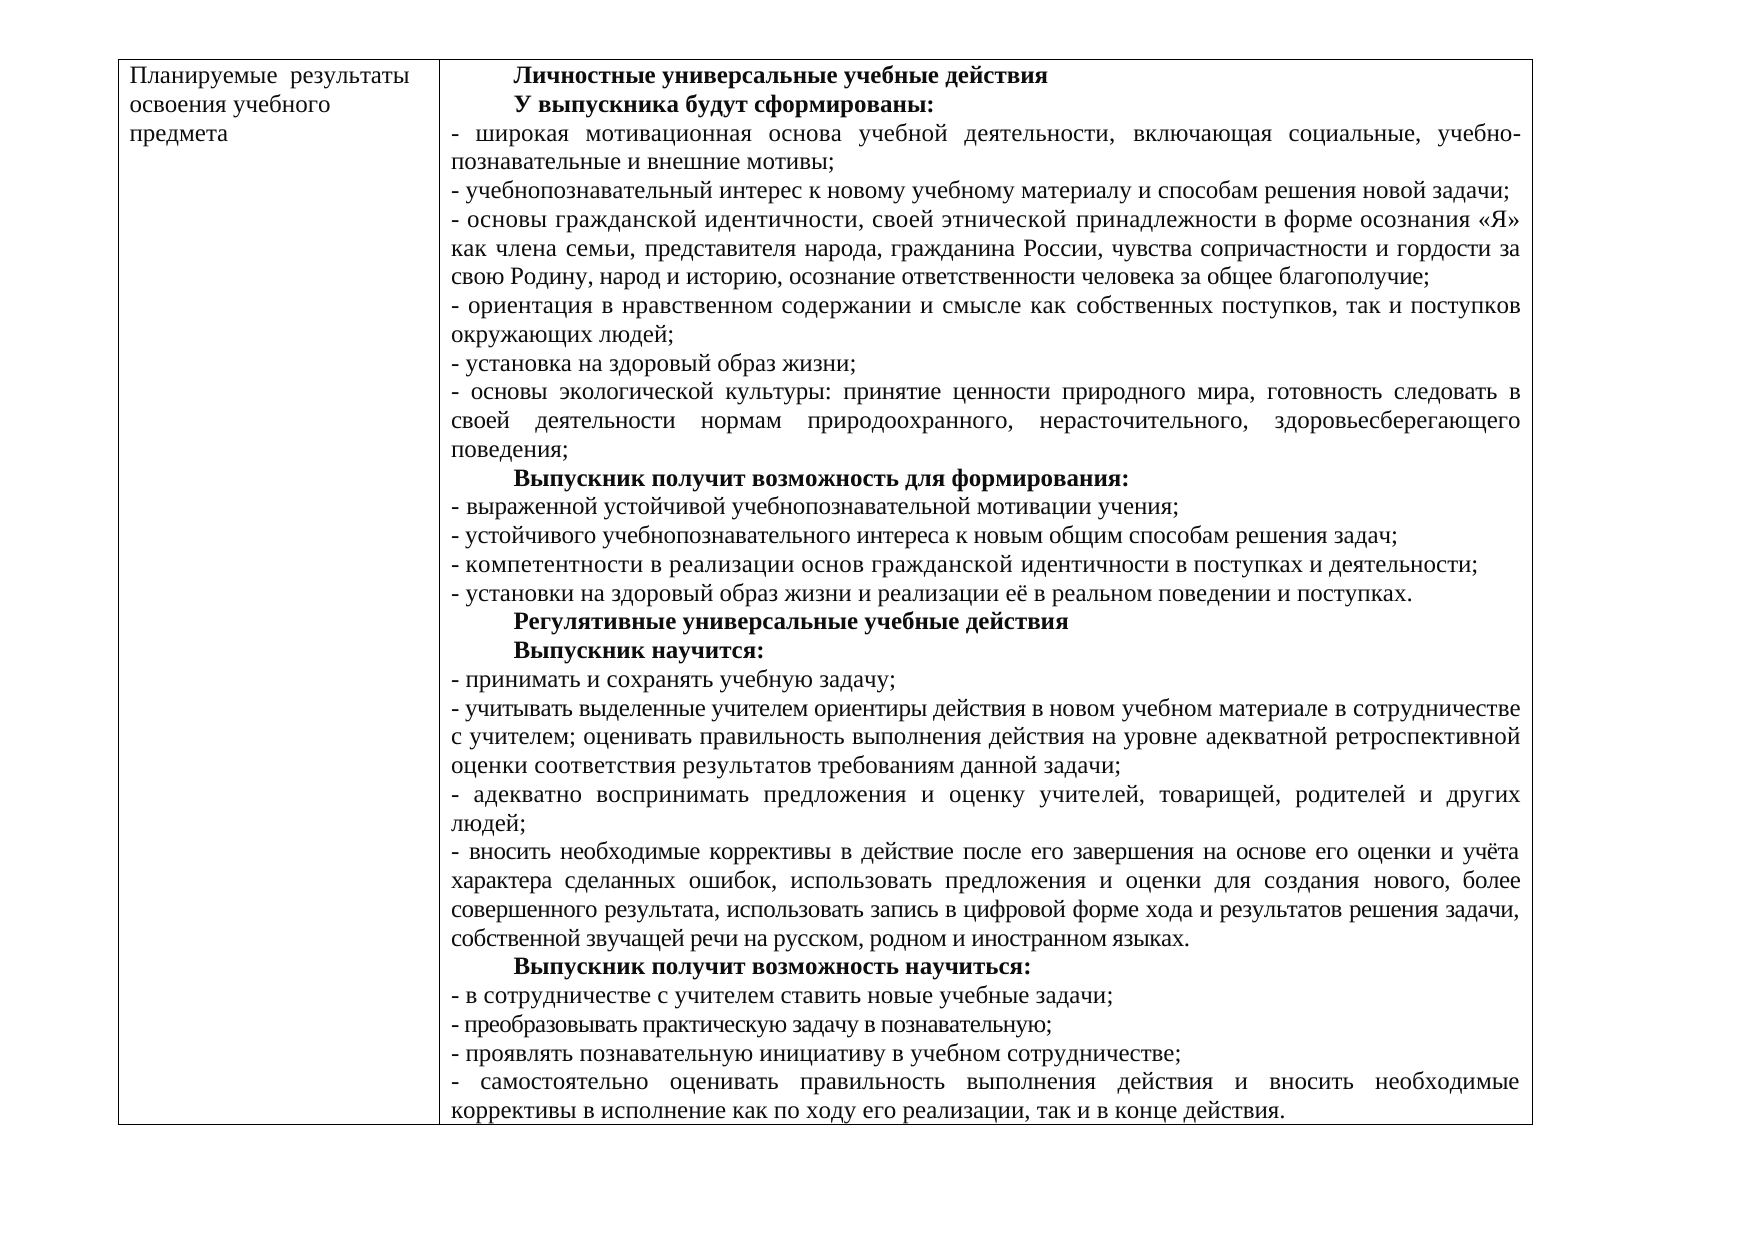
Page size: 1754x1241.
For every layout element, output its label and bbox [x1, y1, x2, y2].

table_header [440, 60, 1532, 1124]
table_header [119, 60, 439, 1124]
